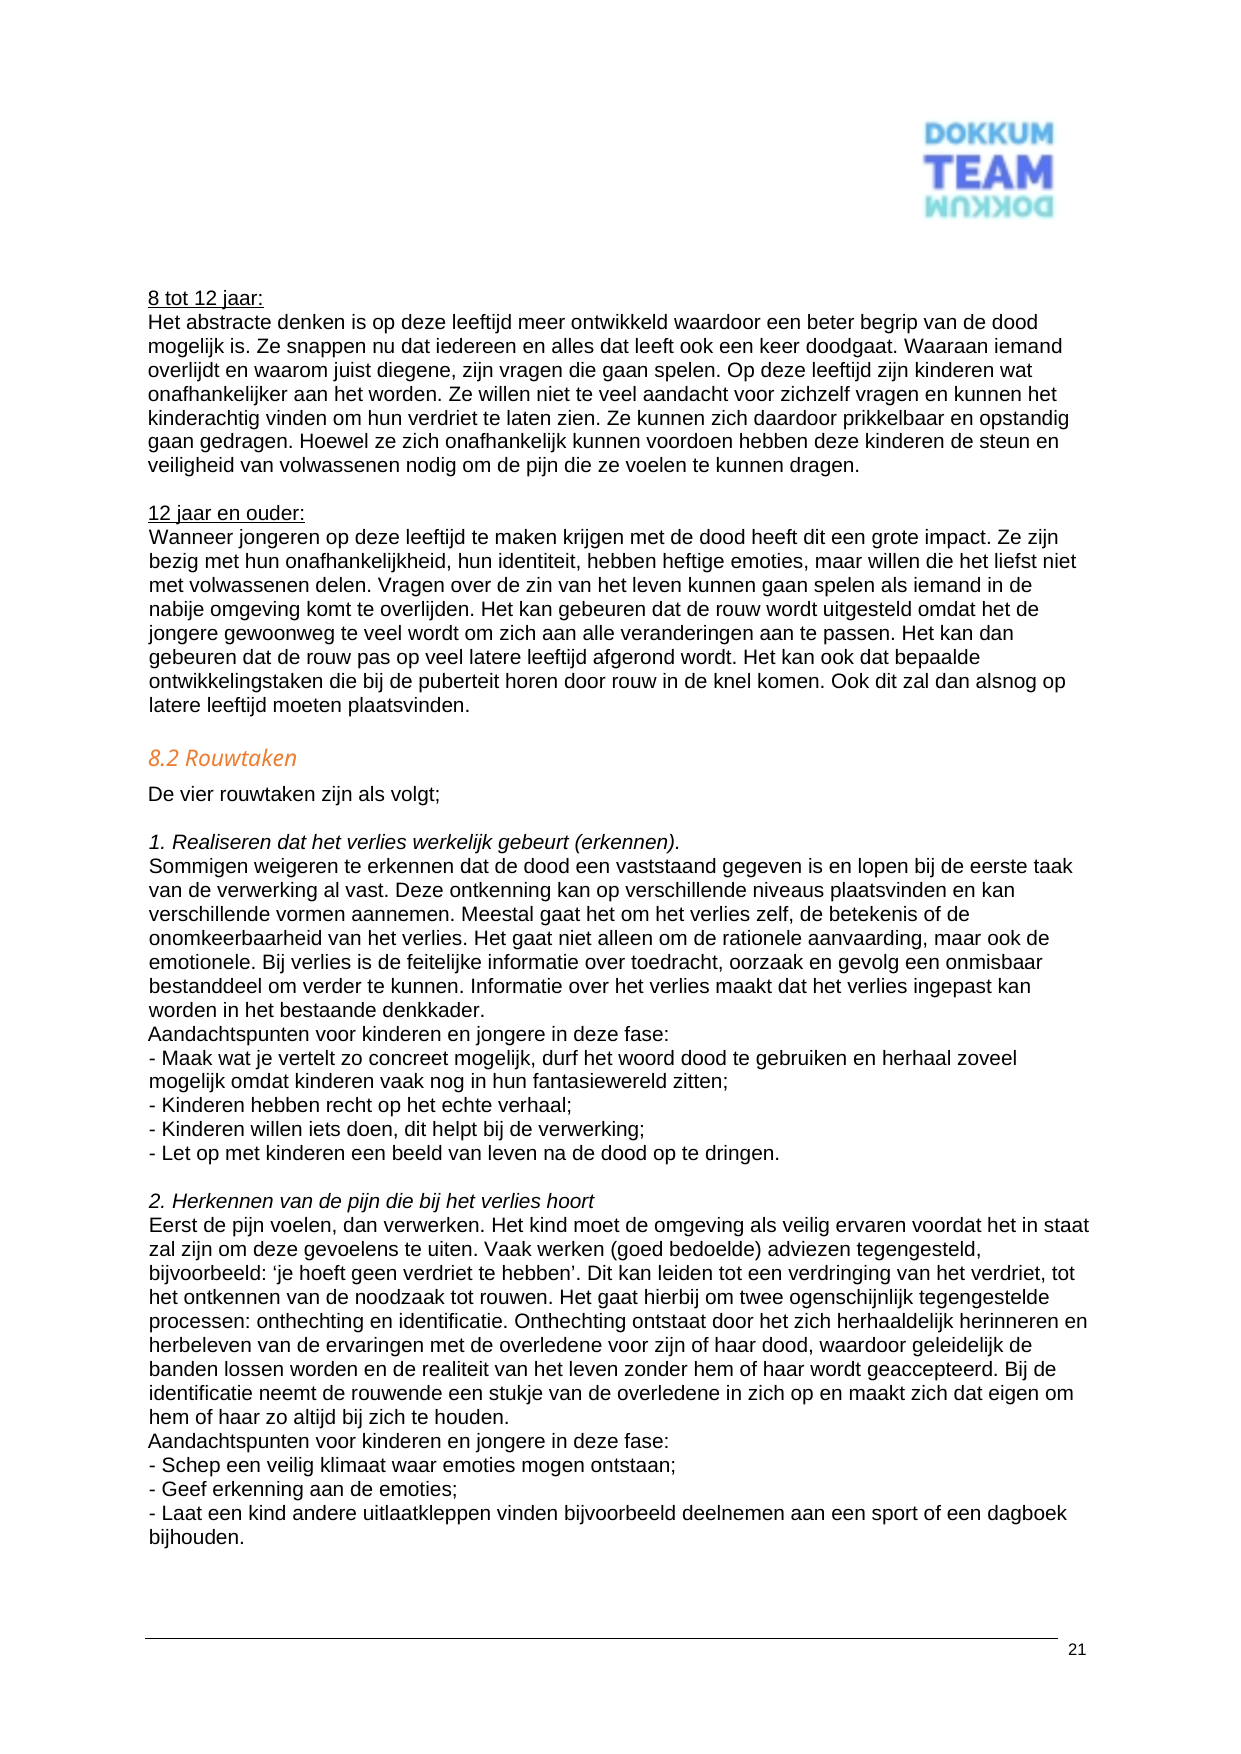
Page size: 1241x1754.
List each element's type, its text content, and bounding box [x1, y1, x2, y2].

picture [893, 82, 1092, 260]
